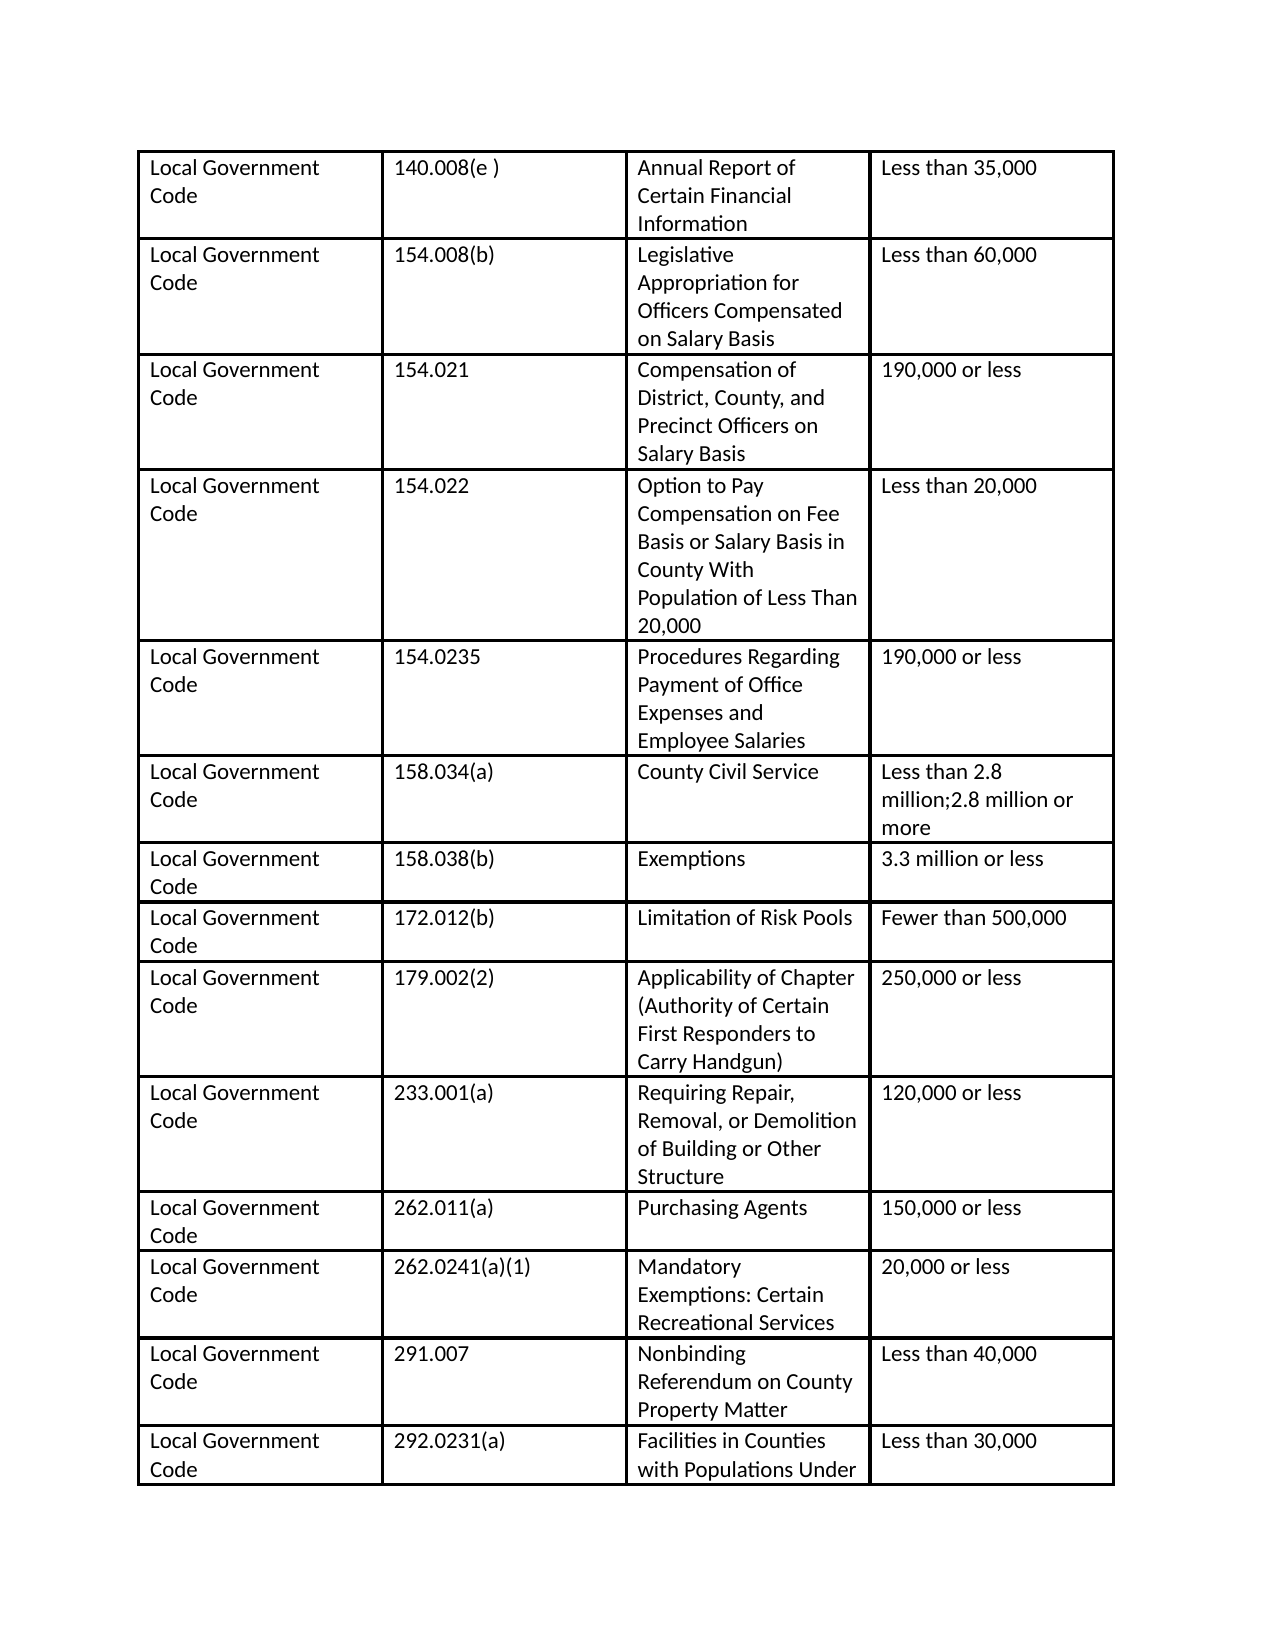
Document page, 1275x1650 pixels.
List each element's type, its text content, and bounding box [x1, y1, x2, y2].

table_cell 154.008(b) [384, 240, 625, 352]
table_cell 158.038(b) [384, 844, 625, 900]
table_cell Local Government Code [140, 1252, 381, 1336]
table_cell Local Government Code [140, 1078, 381, 1190]
table_cell 291.007 [384, 1340, 625, 1423]
table_cell 154.0235 [384, 642, 625, 754]
table_cell 233.001(a) [384, 1078, 625, 1190]
table_cell Mandatory Exemptions: Certain Recreational Services [628, 1252, 868, 1336]
table_cell 250,000 or less [872, 963, 1112, 1075]
table_cell Local Government Code [140, 904, 381, 959]
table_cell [140, 153, 381, 237]
table_cell Legislative Appropriation for Officers Compensated on Salary Basis [628, 240, 868, 352]
table_cell Less than 35,000 [872, 153, 1112, 237]
table_cell Less than 2.8 million;2.8 million or more [872, 757, 1112, 841]
table_cell 262.0241(a)(1) [384, 1252, 625, 1336]
table_cell 190,000 or less [872, 356, 1112, 468]
table_cell Nonbinding Referendum on County Property Matter [628, 1340, 868, 1423]
table_cell Fewer than 500,000 [872, 904, 1112, 959]
table_cell 292.0231(a) [384, 1427, 625, 1483]
table_cell Limitation of Risk Pools [628, 904, 868, 959]
table_cell Less than 30,000 [872, 1427, 1112, 1483]
table_cell Requiring Repair, Removal, or Demolition of Building or Other Structure [628, 1078, 868, 1190]
table_cell 179.002(2) [384, 963, 625, 1075]
table_cell 120,000 or less [872, 1078, 1112, 1190]
table_cell Less than 20,000 [872, 471, 1112, 639]
table_cell 140.008(e ) [384, 153, 625, 237]
table_cell Option to Pay Compensation on Fee Basis or Salary Basis in County With Population of Less Than 20,000 [628, 471, 868, 639]
table_cell Local Government Code [140, 471, 381, 639]
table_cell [628, 1427, 868, 1483]
table_cell Applicability of Chapter (Authority of Certain First Responders to Carry Handgun) [628, 963, 868, 1075]
table_cell Less than 40,000 [872, 1340, 1112, 1423]
table_cell 158.034(a) [384, 757, 625, 841]
table_cell Local Government Code [140, 963, 381, 1075]
table_cell County Civil Service [628, 757, 868, 841]
table_cell Less than 60,000 [872, 240, 1112, 352]
table_cell Annual Report of Certain Financial Information [628, 153, 868, 237]
table_cell Local Government Code [140, 642, 381, 754]
table_cell 262.011(a) [384, 1193, 625, 1249]
table_cell Purchasing Agents [628, 1193, 868, 1249]
table_cell 3.3 million or less [872, 844, 1112, 900]
table_cell Procedures Regarding Payment of Office Expenses and Employee Salaries [628, 642, 868, 754]
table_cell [140, 1427, 381, 1483]
table_cell Local Government Code [140, 240, 381, 352]
table_cell Local Government Code [140, 757, 381, 841]
table_cell 150,000 or less [872, 1193, 1112, 1249]
table_cell Local Government Code [140, 1340, 381, 1423]
table_cell 172.012(b) [384, 904, 625, 959]
table_cell Local Government Code [140, 844, 381, 900]
table_cell Compensation of District, County, and Precinct Officers on Salary Basis [628, 356, 868, 468]
table_cell Local Government Code [140, 356, 381, 468]
table_cell 20,000 or less [872, 1252, 1112, 1336]
table_cell 154.021 [384, 356, 625, 468]
table_cell 190,000 or less [872, 642, 1112, 754]
table_cell 154.022 [384, 471, 625, 639]
table_cell Exemptions [628, 844, 868, 900]
table_cell Local Government Code [140, 1193, 381, 1249]
